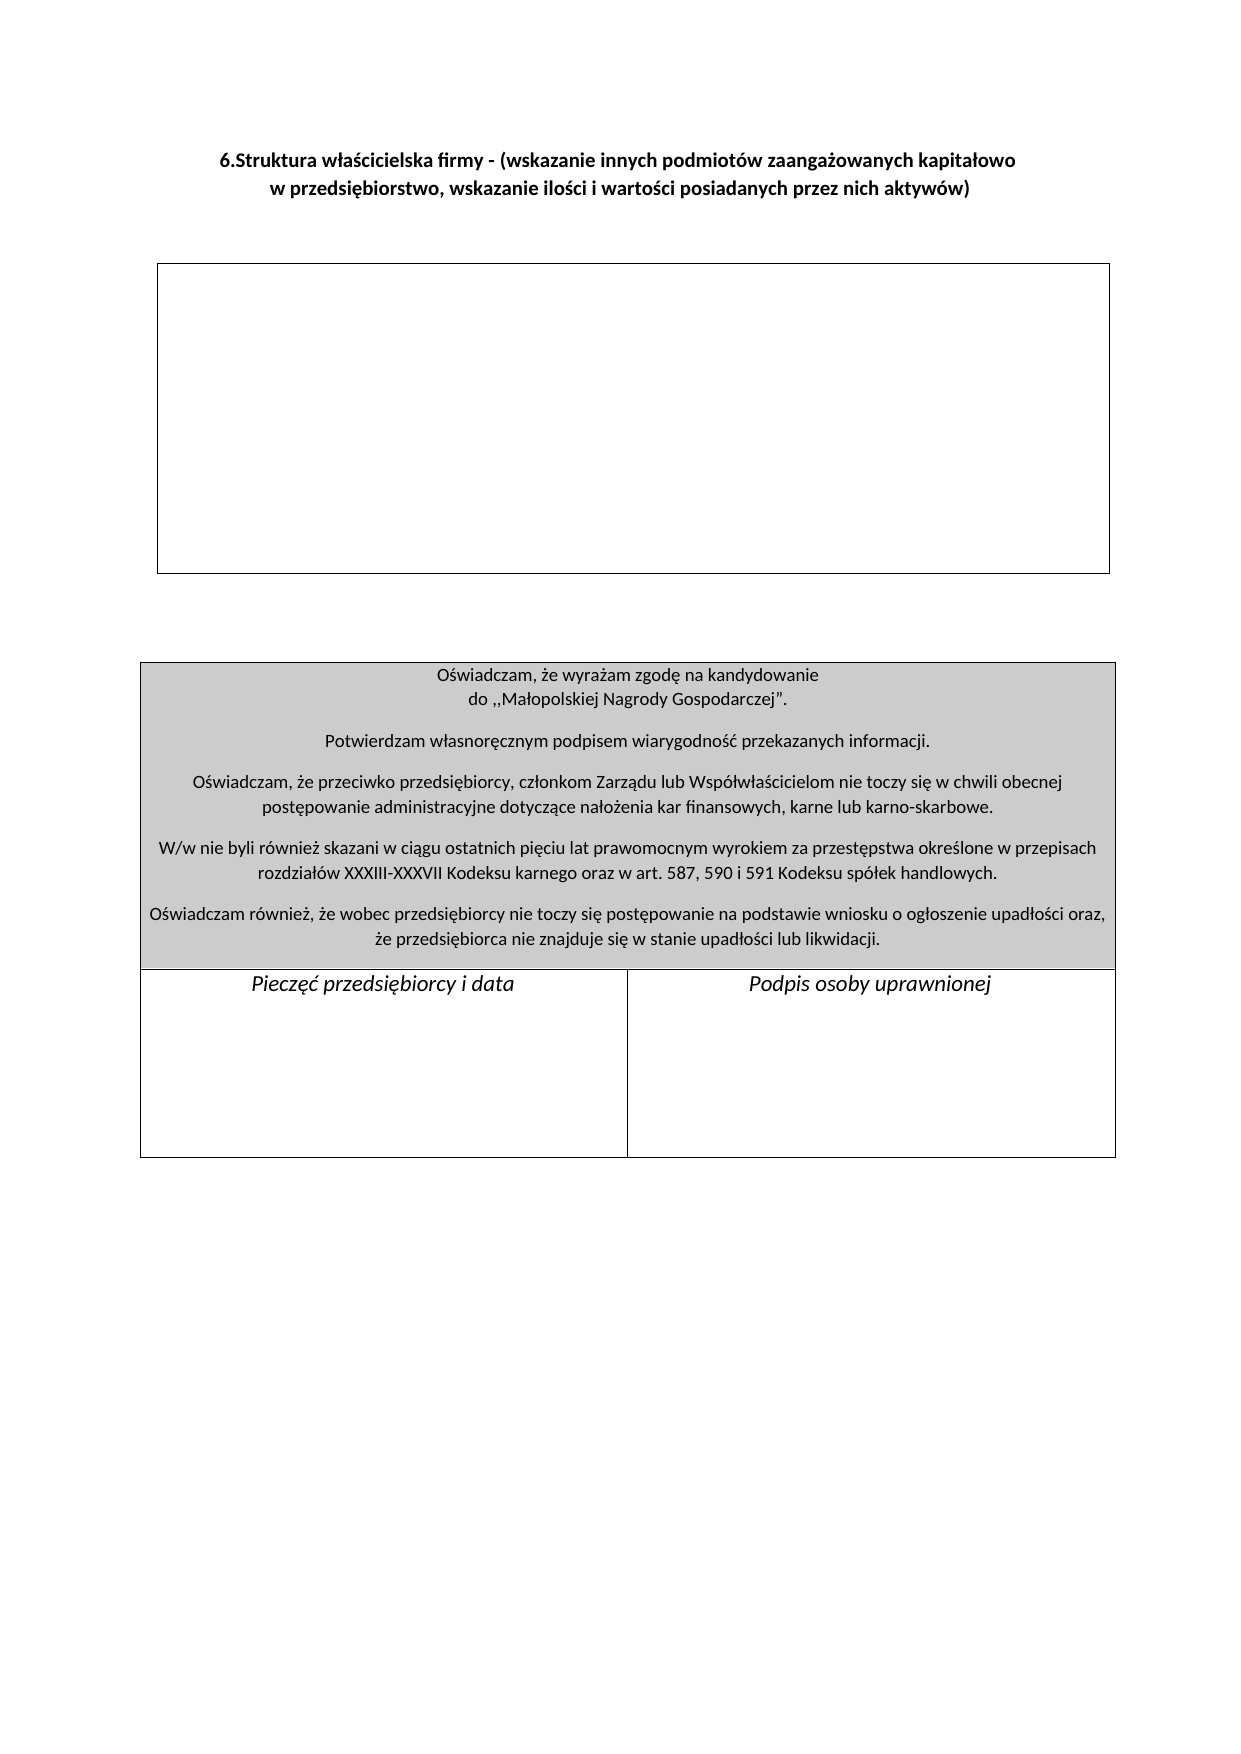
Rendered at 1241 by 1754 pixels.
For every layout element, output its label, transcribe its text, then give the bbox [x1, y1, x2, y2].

text 6.Struktura właścicielska firmy - (wskazanie innych podmiotów zaangażowanych kapitałowo w przedsiębiorstwo, wskazanie ilości i wartości posiadanych przez nich aktywów) [148, 148, 1093, 200]
table_header [158, 264, 1109, 572]
table_cell Pieczęć przedsiębiorcy i data [141, 970, 627, 1157]
table_header Oświadczam, że wyrażam zgodę na kandydowanie do ,,Małopolskiej Nagrody Gospodarczej”. Potwierdzam własnoręcznym podpisem wiarygodność przekazanych informacji. Oświadczam, że przeciwko przedsiębiorcy, członkom Zarządu lub Współwłaścicielom nie toczy się w chwili obecnej postępowanie administracyjne dotyczące nałożenia kar finansowych, karne lub karno-skarbowe. W/w nie byli również skazani w ciągu ostatnich pięciu lat prawomocnym wyrokiem za przestępstwa określone w przepisach rozdziałów XXXIII-XXXVII Kodeksu karnego oraz w art. 587, 590 i 591 Kodeksu spółek handlowych. Oświadczam również, że wobec przedsiębiorcy nie toczy się postępowanie na podstawie wniosku o ogłoszenie upadłości oraz, że przedsiębiorca nie znajduje się w stanie upadłości lub likwidacji. [141, 663, 1115, 968]
table_cell Podpis osoby uprawnionej [628, 970, 1115, 1157]
